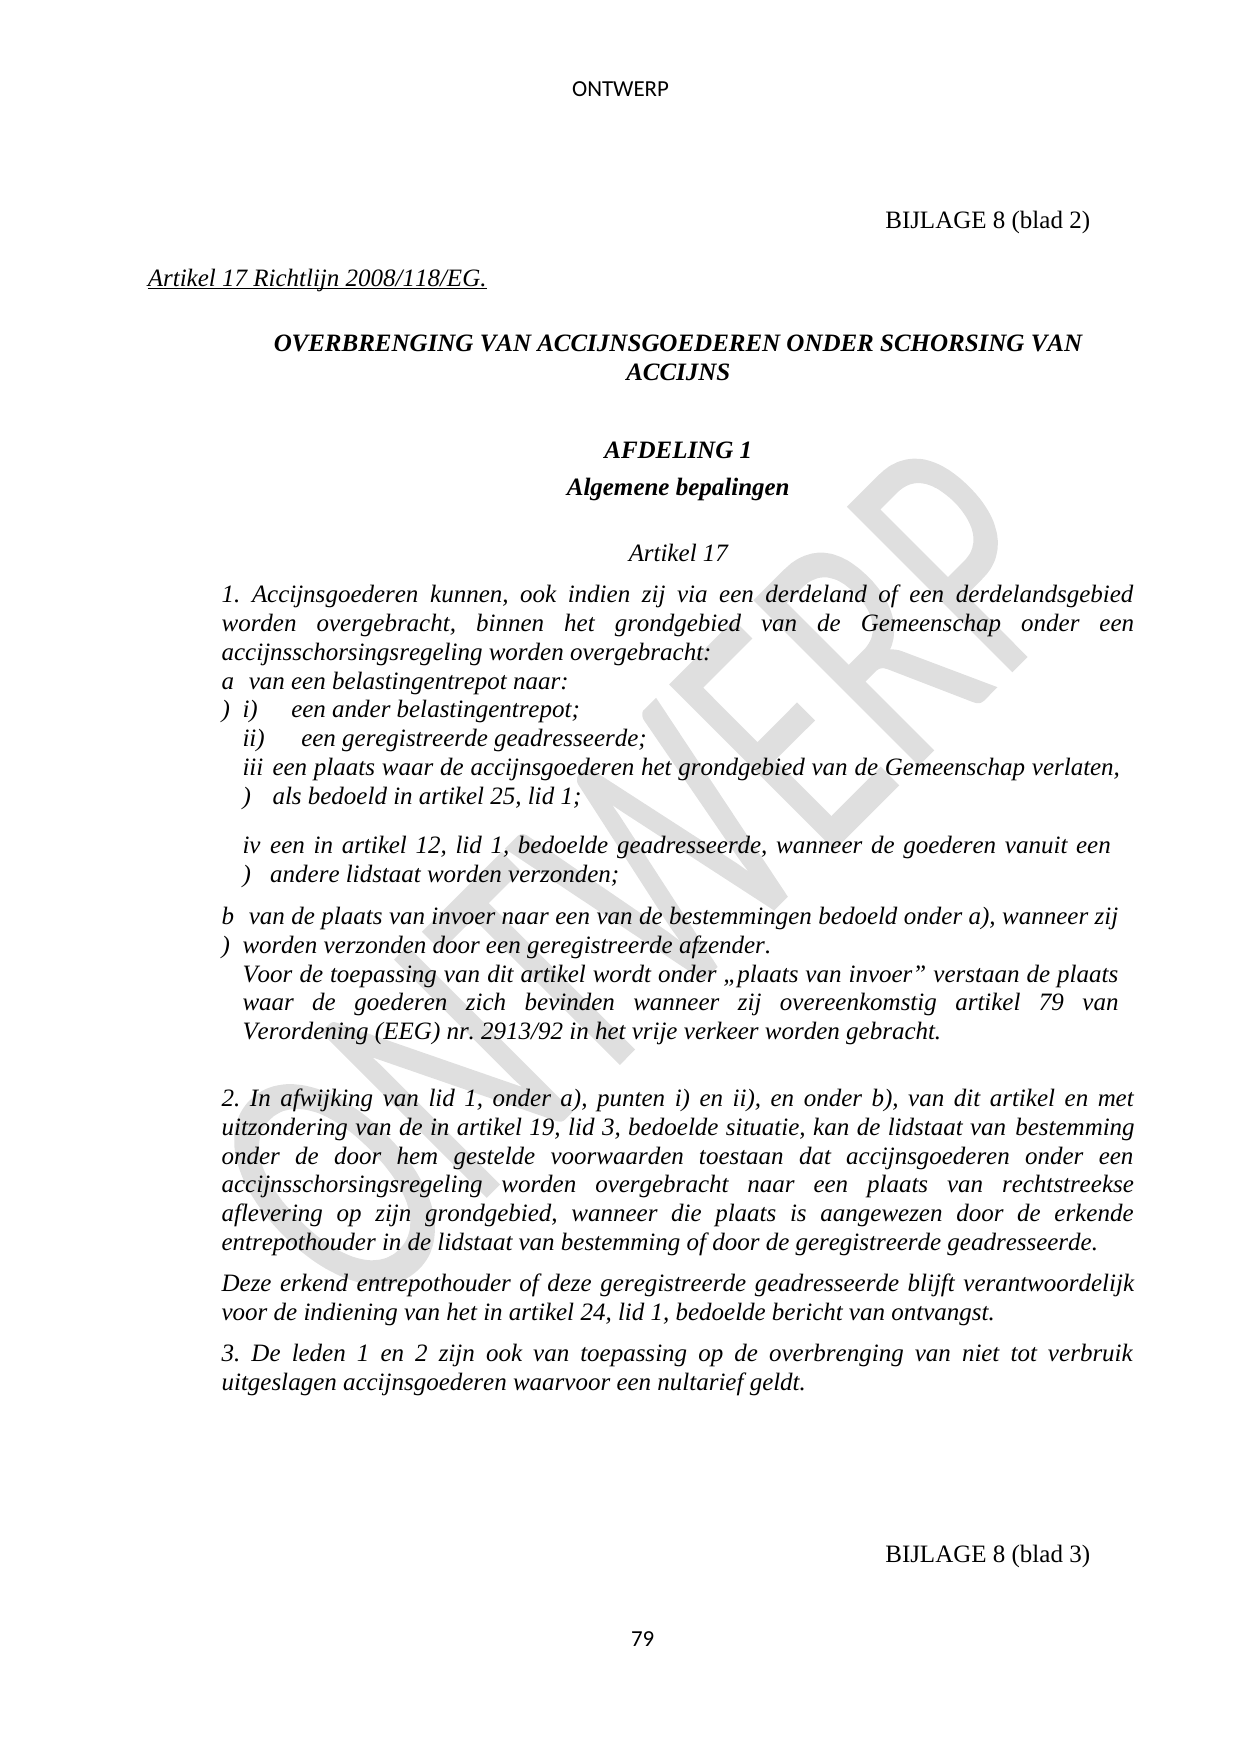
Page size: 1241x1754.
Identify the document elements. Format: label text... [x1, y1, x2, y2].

text Algemene bepalingen [221, 472, 1137, 501]
text Artikel 17 Richtlijn 2008/118/EG. [148, 263, 1137, 291]
text Artikel 17 [221, 538, 1137, 567]
text 1. Accijnsgoederen kunnen, ook indien zij via een derdeland of een derdelandsgebied worden overgebracht, binnen het grondgebied van de Gemeenschap onder een accijnsschorsingsregeling worden overgebracht: [221, 579, 1137, 666]
text OVERBRENGING VAN ACCIJNSGOEDEREN ONDER SCHORSING VAN ACCIJNS [221, 328, 1137, 386]
text Deze erkend entrepothouder of deze geregistreerde geadresseerde blijft verantwoordelijk voor de indiening van het in artikel 24, lid 1, bedoelde bericht van ontvangst. [221, 1268, 1137, 1326]
text BIJLAGE 8 (blad 2) [148, 205, 1137, 234]
text 3. De leden 1 en 2 zijn ook van toepassing op de overbrenging van niet tot verbruik uitgeslagen accijnsgoederen waarvoor een nultarief geldt. [221, 1338, 1137, 1396]
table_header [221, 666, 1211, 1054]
text AFDELING 1 [221, 436, 1137, 464]
text 2. In afwijking van lid 1, onder a), punten i) en ii), en onder b), van dit artikel en met uitzondering van de in artikel 19, lid 3, bedoelde situatie, kan de lidstaat van bestemming onder de door hem gestelde voorwaarden toestaan dat accijnsgoederen onder een accijnsschorsingsregeling worden overgebracht naar een plaats van rechtstreekse aflevering op zijn grondgebied, wanneer die plaats is aangewezen door de erkende entrepothouder in de lidstaat van bestemming of door de geregistreerde geadresseerde. [221, 1083, 1137, 1256]
text BIJLAGE 8 (blad 3) [148, 1539, 1137, 1568]
